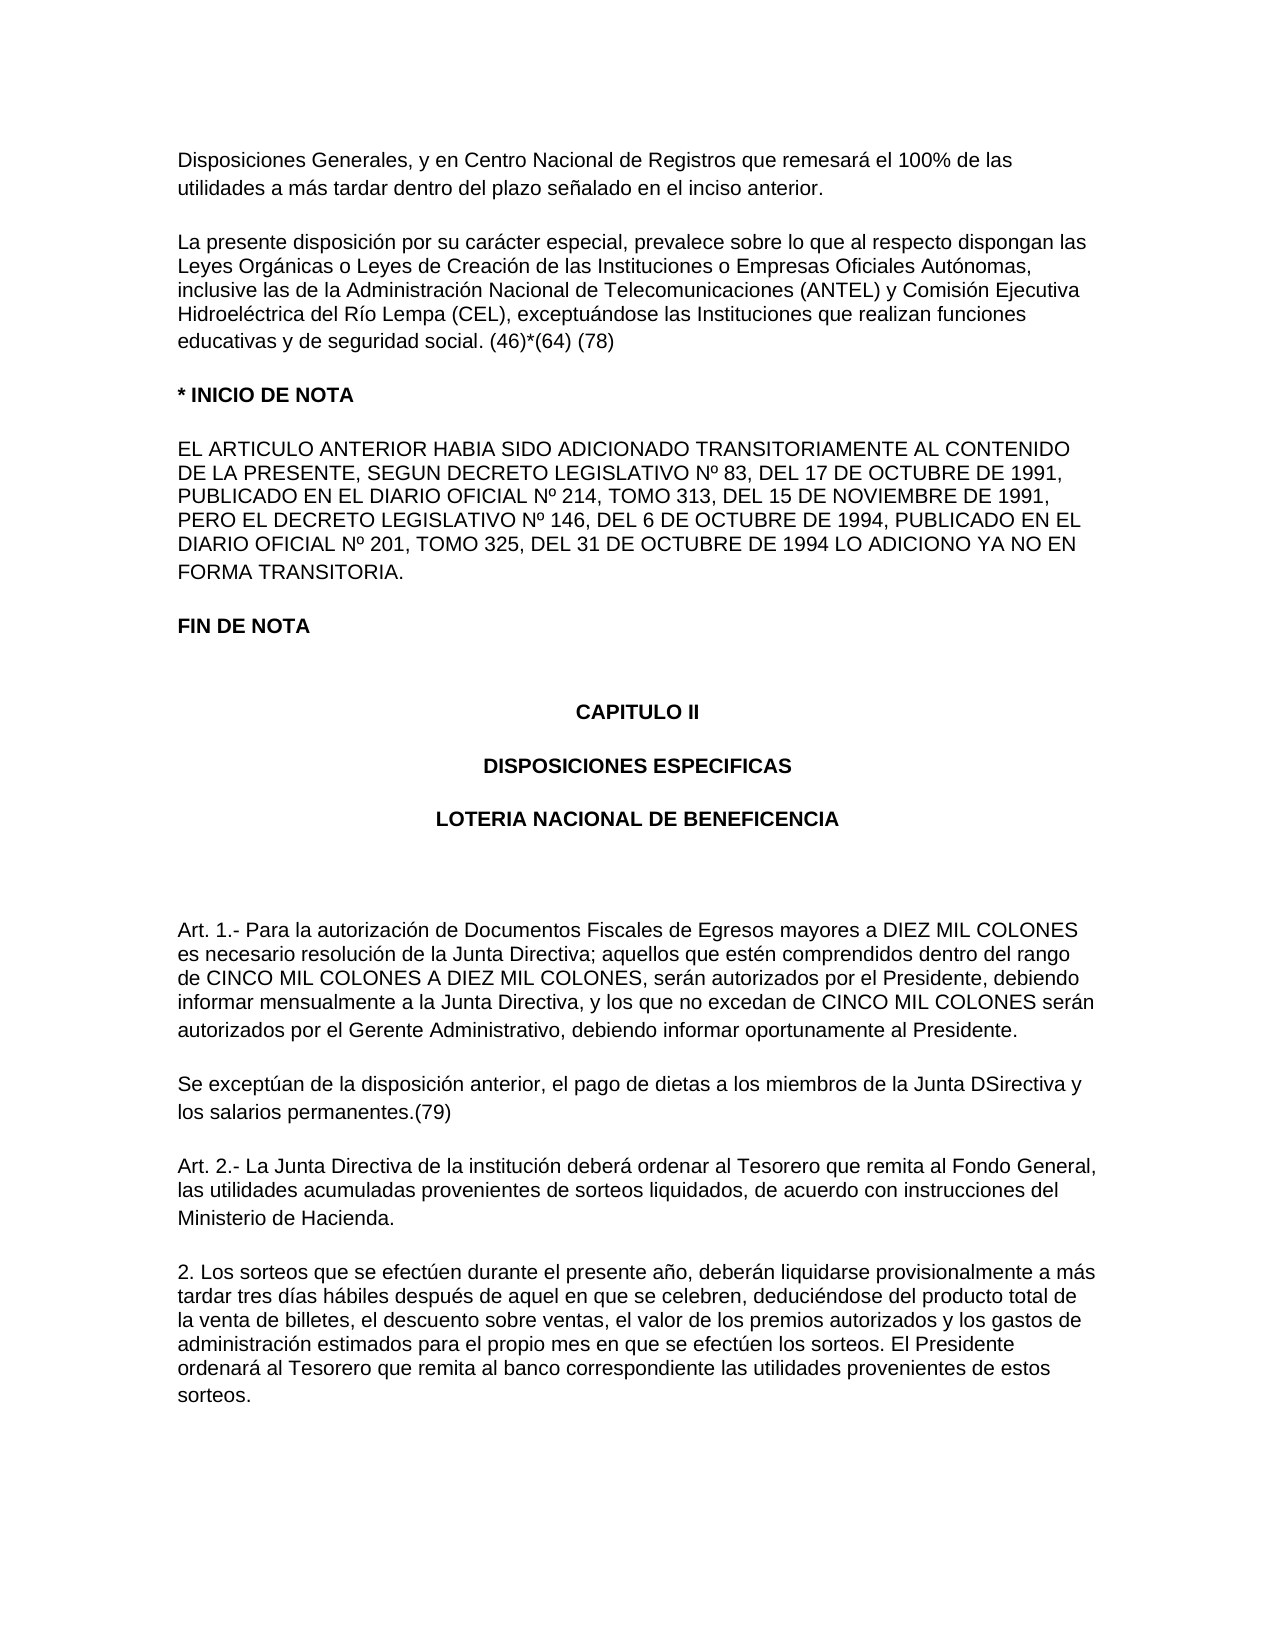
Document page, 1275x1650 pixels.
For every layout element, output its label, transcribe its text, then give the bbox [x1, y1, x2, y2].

text La presente disposición por su carácter especial, prevalece sobre lo que al respecto dispongan las Leyes Orgánicas o Leyes de Creación de las Instituciones o Empresas Oficiales Autónomas, inclusive las de la Administración Nacional de Telecomunicaciones (ANTEL) y Comisión Ejecutiva Hidroeléctrica del Río Lempa (CEL), exceptuándose las Instituciones que realizan funciones educativas y de seguridad social. (46)*(64) (78) [177, 229, 1098, 354]
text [177, 148, 1098, 200]
text * INICIO DE NOTA [177, 383, 1098, 407]
text Art. 1.- Para la autorización de Documentos Fiscales de Egresos mayores a DIEZ MIL COLONES es necesario resolución de la Junta Directiva; aquellos que estén comprendidos dentro del rango de CINCO MIL COLONES A DIEZ MIL COLONES, serán autorizados por el Presidente, debiendo informar mensualmente a la Junta Directiva, y los que no excedan de CINCO MIL COLONES serán autorizados por el Gerente Administrativo, debiendo informar oportunamente al Presidente. [177, 918, 1098, 1043]
text FIN DE NOTA [177, 614, 1098, 638]
text EL ARTICULO ANTERIOR HABIA SIDO ADICIONADO TRANSITORIAMENTE AL CONTENIDO DE LA PRESENTE, SEGUN DECRETO LEGISLATIVO Nº 83, DEL 17 DE OCTUBRE DE 1991, PUBLICADO EN EL DIARIO OFICIAL Nº 214, TOMO 313, DEL 15 DE NOVIEMBRE DE 1991, PERO EL DECRETO LEGISLATIVO Nº 146, DEL 6 DE OCTUBRE DE 1994, PUBLICADO EN EL DIARIO OFICIAL Nº 201, TOMO 325, DEL 31 DE OCTUBRE DE 1994 LO ADICIONO YA NO EN FORMA TRANSITORIA. [177, 436, 1098, 585]
text Art. 2.- La Junta Directiva de la institución deberá ordenar al Tesorero que remita al Fondo General, las utilidades acumuladas provenientes de sorteos liquidados, de acuerdo con instrucciones del Ministerio de Hacienda. [177, 1154, 1098, 1230]
text DISPOSICIONES ESPECIFICAS [177, 754, 1098, 778]
text 2. Los sorteos que se efectúen durante el presente año, deberán liquidarse provisionalmente a más tardar tres días hábiles después de aquel en que se celebren, deduciéndose del producto total de la venta de billetes, el descuento sobre ventas, el valor de los premios autorizados y los gastos de administración estimados para el propio mes en que se efectúen los sorteos. El Presidente ordenará al Tesorero que remita al banco correspondiente las utilidades provenientes de estos sorteos. [177, 1259, 1098, 1408]
text CAPITULO II [177, 667, 1098, 725]
text LOTERIA NACIONAL DE BENEFICENCIA [177, 807, 1098, 831]
text Se exceptúan de la disposición anterior, el pago de dietas a los miembros de la Junta DSirectiva y los salarios permanentes.(79) [177, 1072, 1098, 1124]
